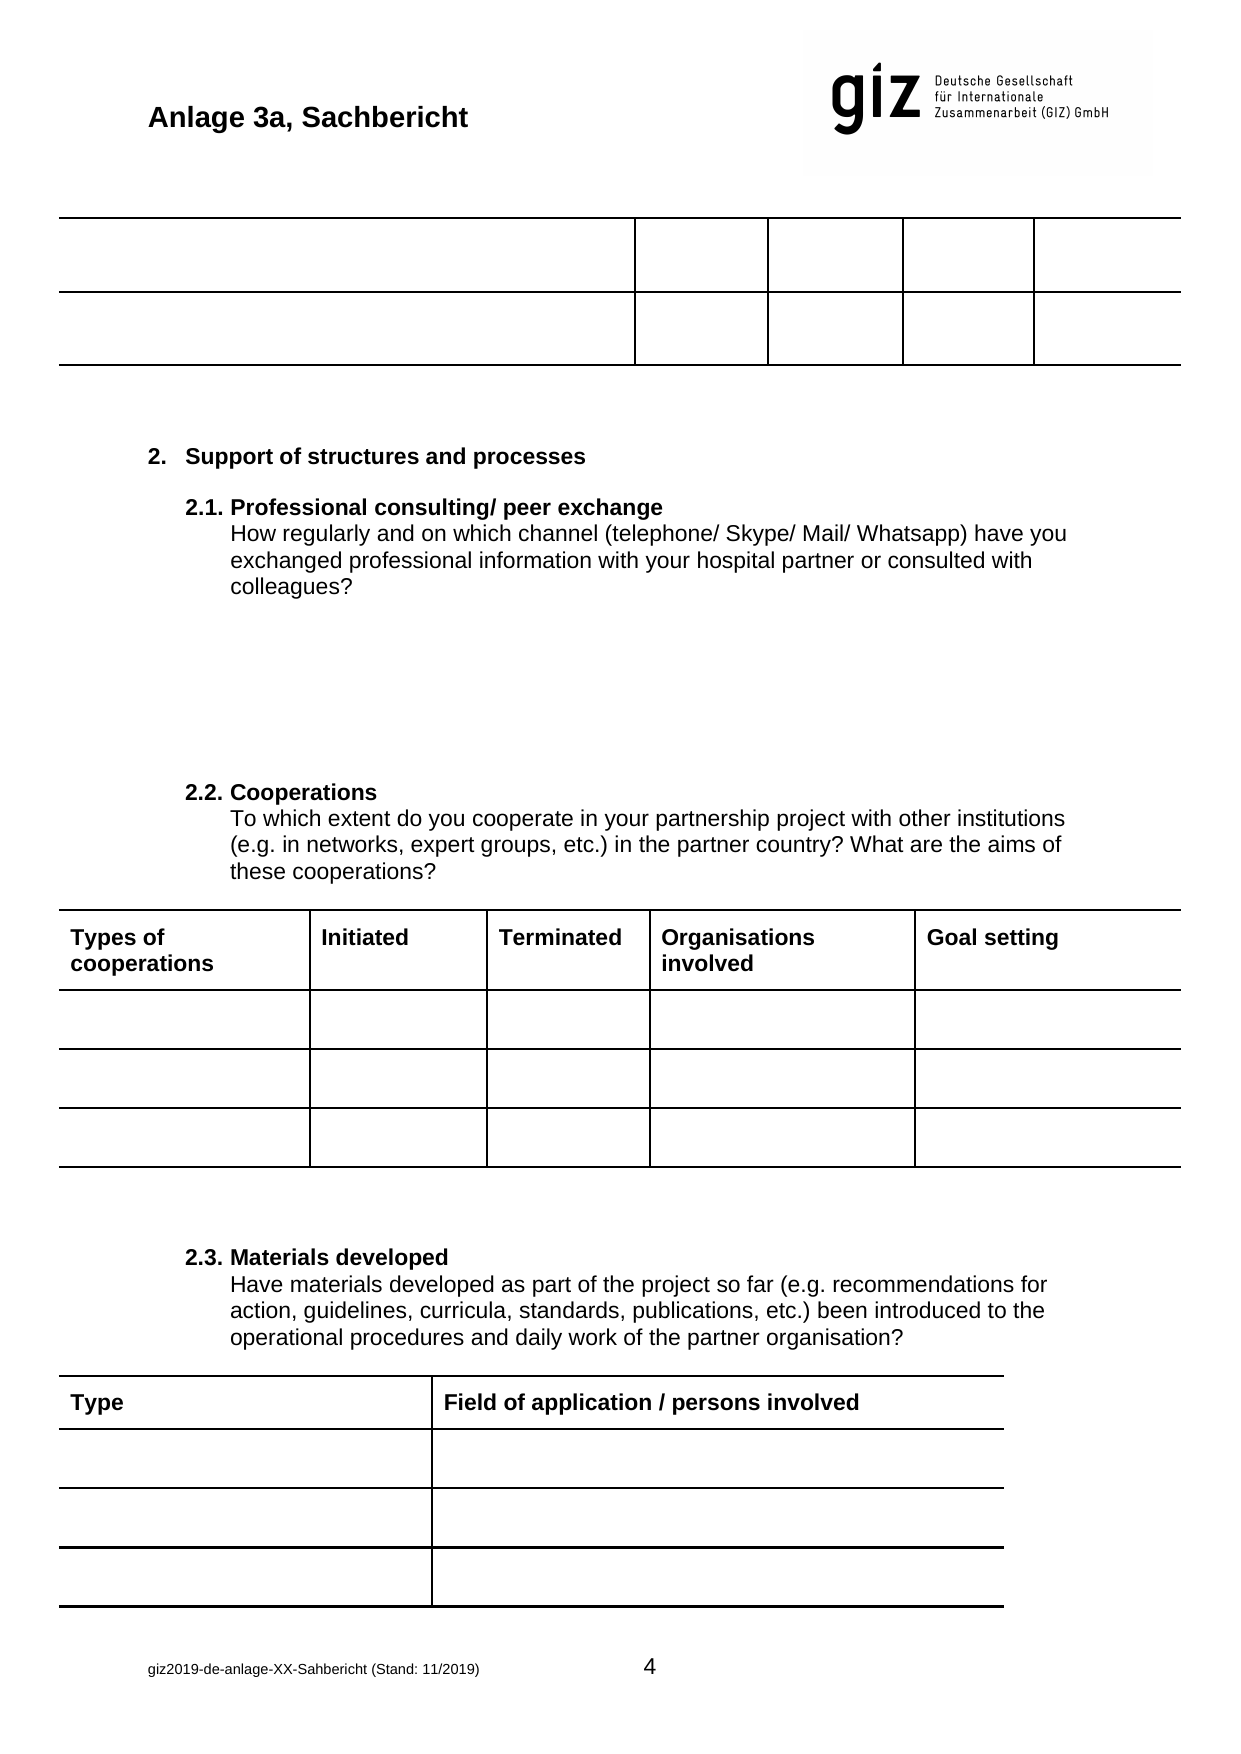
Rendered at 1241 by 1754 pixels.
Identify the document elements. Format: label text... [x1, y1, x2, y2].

table_header Organisations involved [651, 911, 914, 989]
table_cell [651, 1109, 914, 1166]
table_cell [488, 1050, 649, 1107]
table_cell [311, 991, 486, 1048]
table_cell [59, 293, 634, 364]
picture [803, 30, 1154, 176]
table_cell [769, 219, 902, 291]
list Support of structures and processes [148, 443, 1093, 469]
table_header Types of cooperations [59, 911, 309, 989]
table_cell [311, 1050, 486, 1107]
table_cell [904, 293, 1033, 364]
table_cell [1035, 293, 1181, 364]
list Cooperations To which extent do you cooperate in your partnership project with other institutions (e.g. in networks, expert groups, etc.) in the partner country? What are the aims of these cooperations? [185, 778, 1093, 884]
table_cell [59, 1430, 431, 1487]
table_header Type [59, 1377, 431, 1428]
list Professional consulting/ peer exchange How regularly and on which channel (telephone/ Skype/ Mail/ Whatsapp) have you exchanged professional information with your hospital partner or consulted with colleagues? [185, 494, 1093, 599]
table_cell [1035, 219, 1181, 291]
table_header Initiated [311, 911, 486, 989]
table_cell [769, 293, 902, 364]
table_cell [636, 219, 767, 291]
table_cell [59, 1489, 431, 1546]
table_header Terminated [488, 911, 649, 989]
table_cell [433, 1489, 1004, 1546]
table_cell [916, 991, 1181, 1048]
table_cell [311, 1109, 486, 1166]
table_cell [651, 991, 914, 1048]
table_header Goal setting [916, 911, 1181, 989]
table_header Field of application / persons involved [433, 1377, 1004, 1428]
table_cell [651, 1050, 914, 1107]
table_cell [433, 1549, 1004, 1605]
list Materials developed Have materials developed as part of the project so far (e.g. recommendations for action, guidelines, curricula, standards, publications, etc.) been introduced to the operational procedures and daily work of the partner organisation? [185, 1244, 1093, 1350]
table_cell [59, 219, 634, 291]
table_cell [488, 991, 649, 1048]
table_cell [636, 293, 767, 364]
table_cell [433, 1430, 1004, 1487]
table_cell [488, 1109, 649, 1166]
table_cell [916, 1050, 1181, 1107]
table_cell [59, 1050, 309, 1107]
table_cell [916, 1109, 1181, 1166]
table_cell [59, 1109, 309, 1166]
table_cell [59, 991, 309, 1048]
table_cell [904, 219, 1033, 291]
table_cell [59, 1549, 431, 1605]
